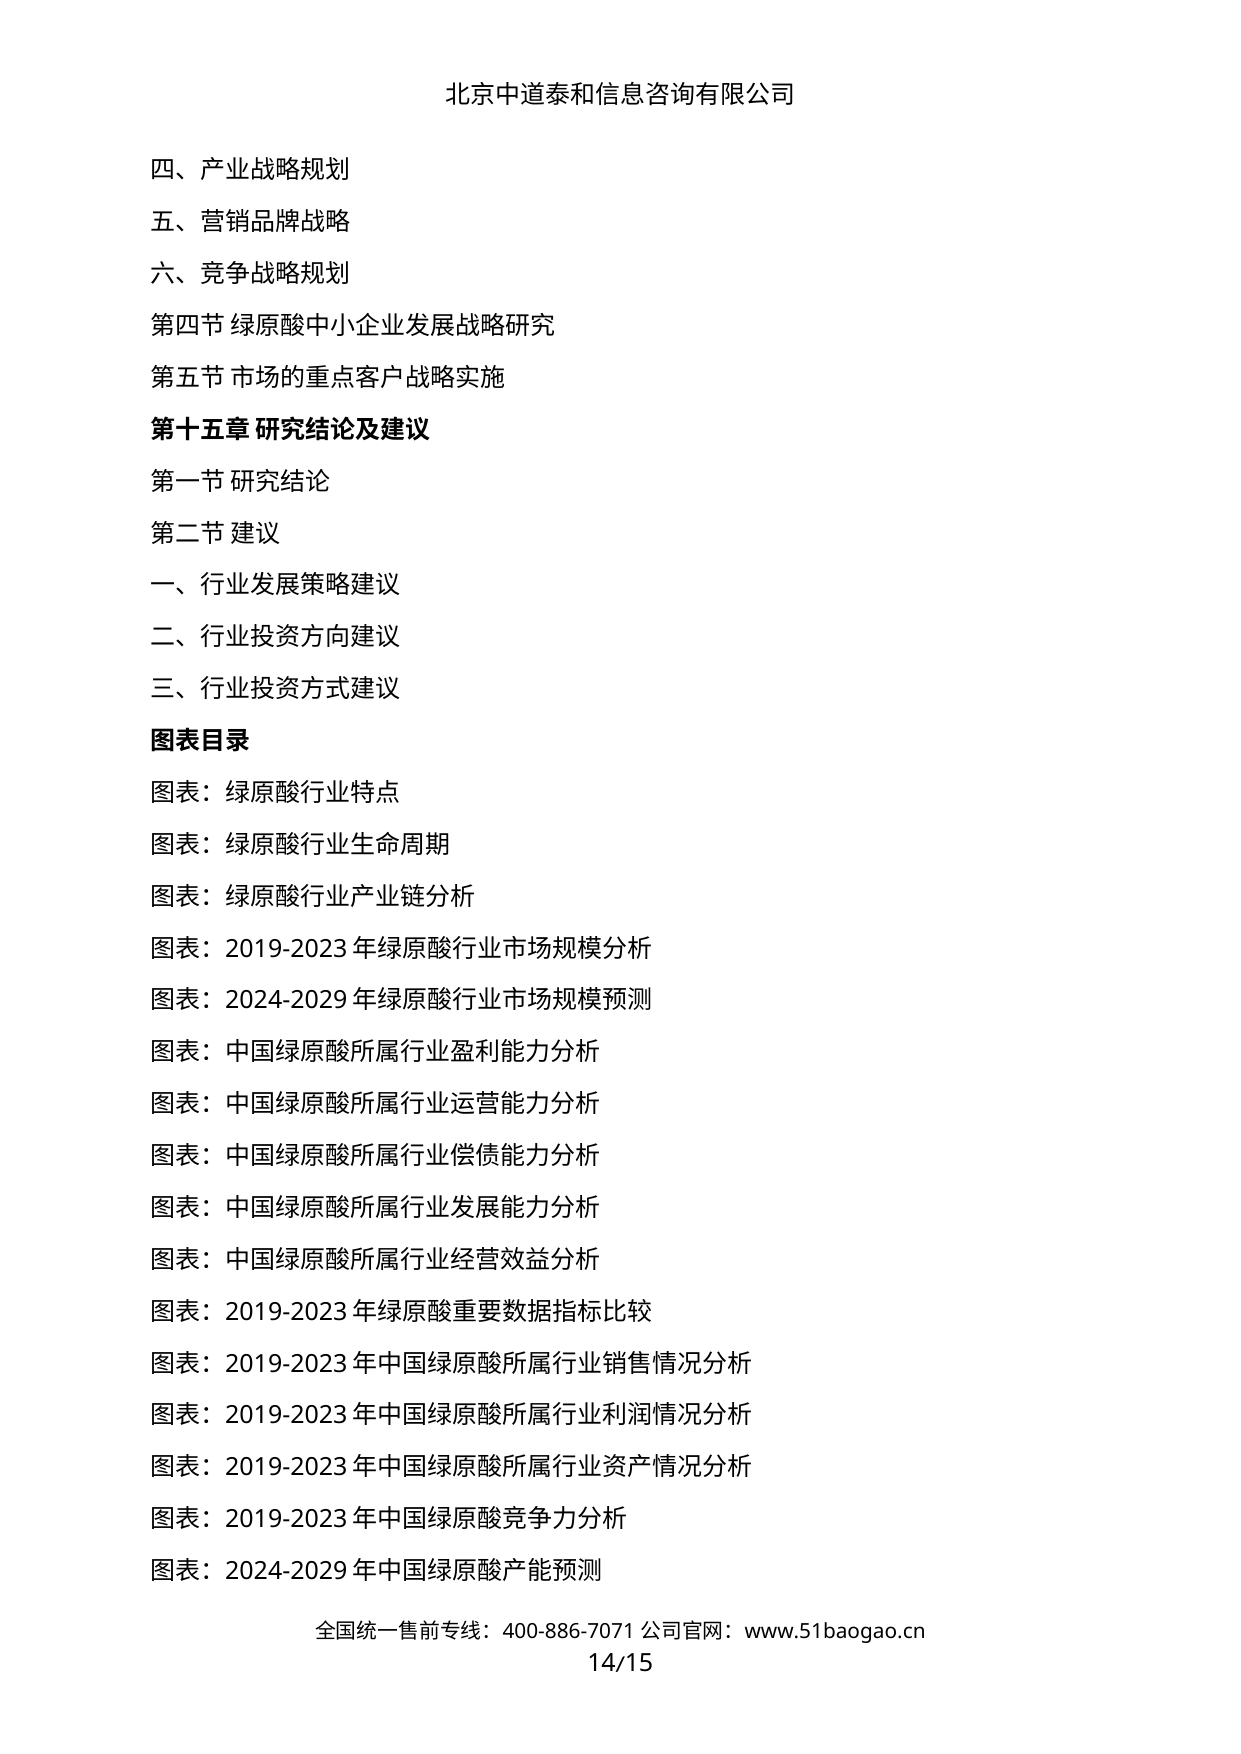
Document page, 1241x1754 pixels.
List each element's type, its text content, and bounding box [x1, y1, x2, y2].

text 二、行业投资方向建议 [150, 617, 1090, 653]
text 图表：2019-2023年绿原酸行业市场规模分析 [150, 928, 1090, 964]
text 第四节 绿原酸中小企业发展战略研究 [150, 306, 1090, 342]
text 第一节 研究结论 [150, 461, 1090, 497]
text 五、营销品牌战略 [150, 202, 1090, 238]
text 图表：绿原酸行业产业链分析 [150, 876, 1090, 912]
text 图表目录 [150, 721, 1090, 757]
text 四、产业战略规划 [150, 150, 1090, 186]
text 第五节 市场的重点客户战略实施 [150, 357, 1090, 394]
text 图表：绿原酸行业生命周期 [150, 824, 1090, 861]
text 图表：2024-2029年中国绿原酸产能预测 [150, 1551, 1090, 1587]
text 图表：中国绿原酸所属行业经营效益分析 [150, 1239, 1090, 1276]
text 三、行业投资方式建议 [150, 669, 1090, 705]
text 图表：中国绿原酸所属行业运营能力分析 [150, 1084, 1090, 1120]
text 六、竞争战略规划 [150, 254, 1090, 290]
text 图表：2024-2029年绿原酸行业市场规模预测 [150, 980, 1090, 1016]
text 图表：2019-2023年中国绿原酸竞争力分析 [150, 1499, 1090, 1535]
text 图表：2019-2023年绿原酸重要数据指标比较 [150, 1291, 1090, 1327]
text 图表：2019-2023年中国绿原酸所属行业利润情况分析 [150, 1395, 1090, 1431]
text 图表：2019-2023年中国绿原酸所属行业资产情况分析 [150, 1447, 1090, 1483]
text 图表：中国绿原酸所属行业盈利能力分析 [150, 1032, 1090, 1068]
text 一、行业发展策略建议 [150, 565, 1090, 601]
text 图表：中国绿原酸所属行业发展能力分析 [150, 1187, 1090, 1224]
text 图表：中国绿原酸所属行业偿债能力分析 [150, 1136, 1090, 1172]
text 图表：2019-2023年中国绿原酸所属行业销售情况分析 [150, 1343, 1090, 1379]
text 第十五章 研究结论及建议 [150, 409, 1090, 446]
text 图表：绿原酸行业特点 [150, 772, 1090, 809]
text 第二节 建议 [150, 513, 1090, 549]
